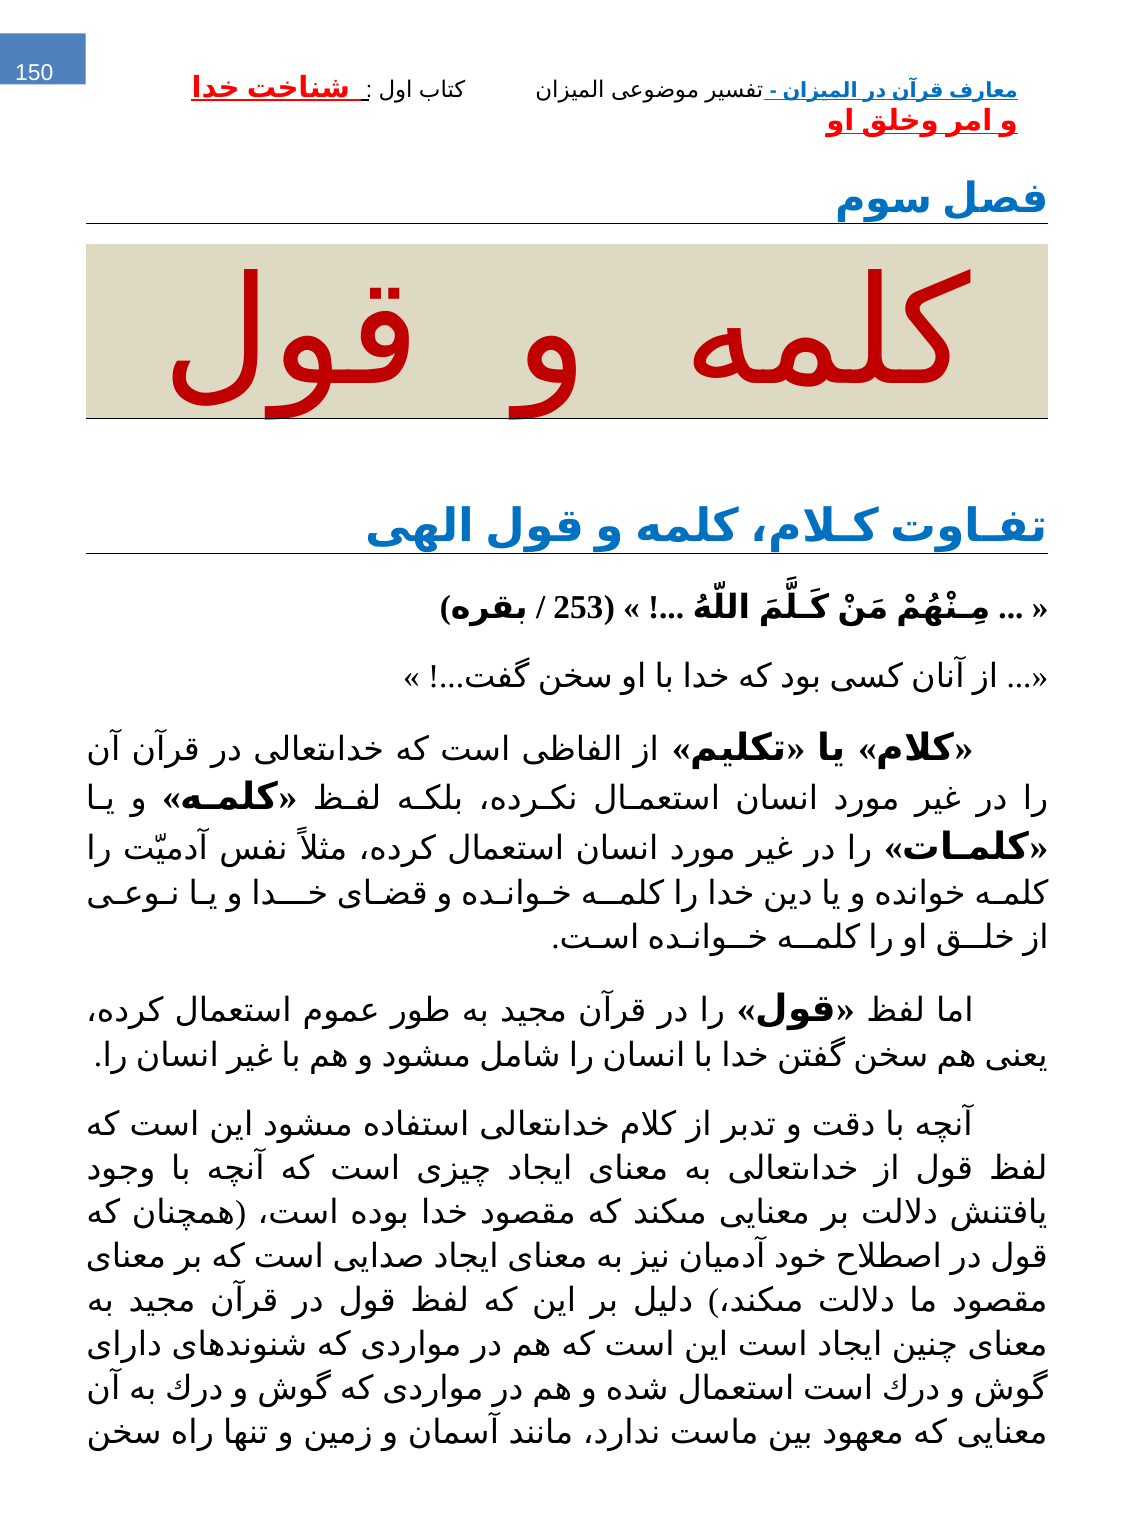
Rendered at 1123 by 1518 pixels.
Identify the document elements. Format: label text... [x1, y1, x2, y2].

text «... از آنان كسى بود كه خدا با او سخن گفت...! » [86, 656, 1048, 694]
subtitle فصل سوم [86, 173, 1048, 223]
subtitle کلمه و قول [86, 244, 1048, 418]
subtitle تفـاوت كـلام، كلمه و قول الهى [86, 498, 1048, 553]
text «كلام» يا «تكليم» از الفاظى است كه خداى‏تعالى در قرآن آن را در غير مورد انسان استعمـال نكـرده، بلكـه لفـظ «كلمـه» و يـا «كلمـات» را در غير مورد انسان استعمال كرده، مثلاً نفس آدميّت را كلمـه خوانده و يا دين خدا را كلمــه خـوانـده و قضـاى خـــدا و يـا نـوعـى از خلــق او را كلمــه خــوانـده اسـت. [86, 725, 1048, 956]
text اما لفظ «قول» را در قرآن مجيد به طور عموم استعمال كرده، يعنى هم سخن گفتن خدا با انسان را شامل مى‏شود و هم با غير انسان را. [86, 986, 1048, 1073]
text « ... مِـنْهُمْ مَنْ كَـلَّمَ اللّهُ ...! » (253 / بقره) [86, 587, 1048, 625]
